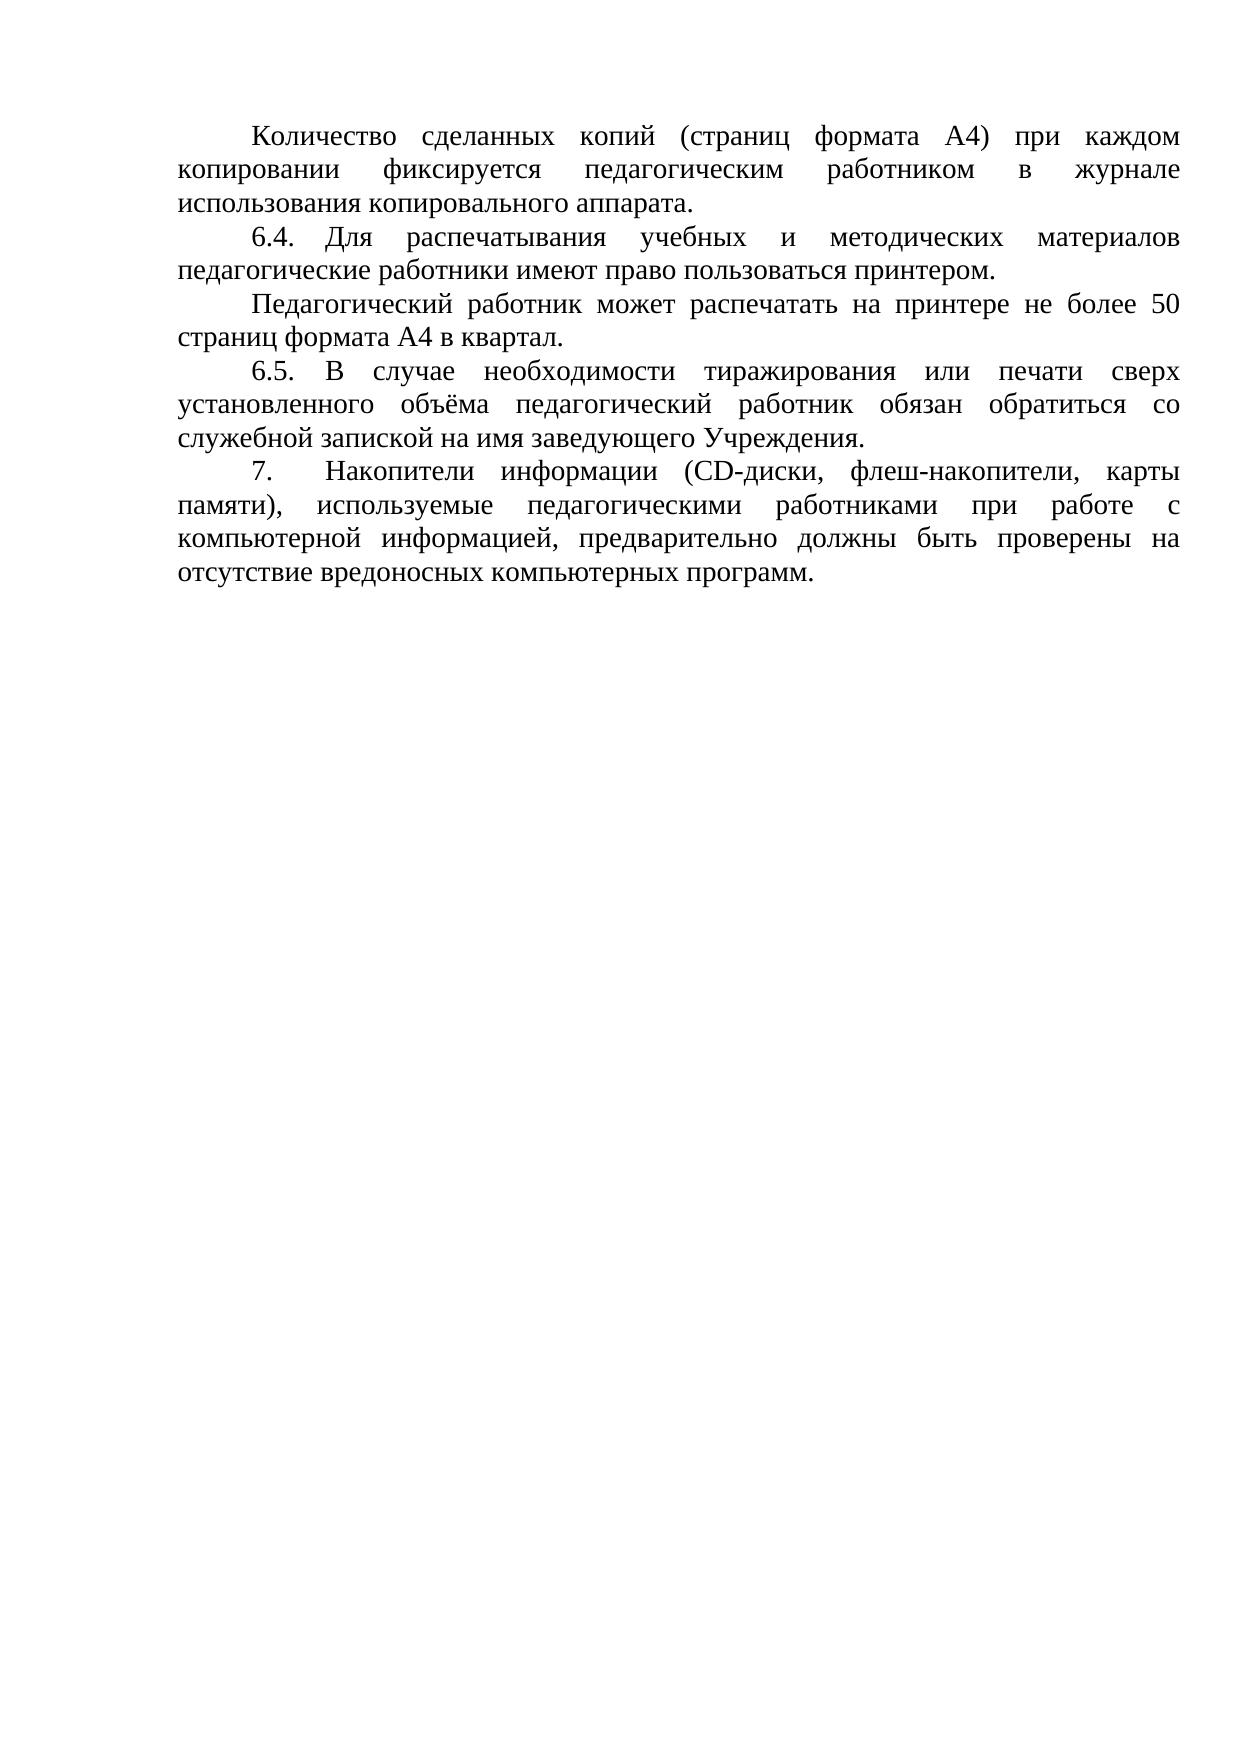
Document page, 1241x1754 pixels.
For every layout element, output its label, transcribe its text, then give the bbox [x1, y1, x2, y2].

list Для распечатывания учебных и методических материалов педагогические работники имеют право пользоваться принтером. [177, 219, 1181, 286]
text Количество сделанных копий (страниц формата А4) при каждом копировании фиксируется педагогическим работником в журнале использования копировального аппарата. [177, 118, 1181, 219]
list Накопители информации (CD-диски, флеш-накопители, карты памяти), используемые педагогическими работниками при работе с компьютерной информацией, предварительно должны быть проверены на отсутствие вредоносных компьютерных программ. [177, 453, 1181, 588]
list В случае необходимости тиражирования или печати сверх установленного объёма педагогический работник обязан обратиться со служебной запиской на имя заведующего Учреждения. [177, 353, 1181, 453]
list Педагогический работник может распечатать на принтере не более 50 страниц формата А4 в квартал. [177, 286, 1181, 353]
